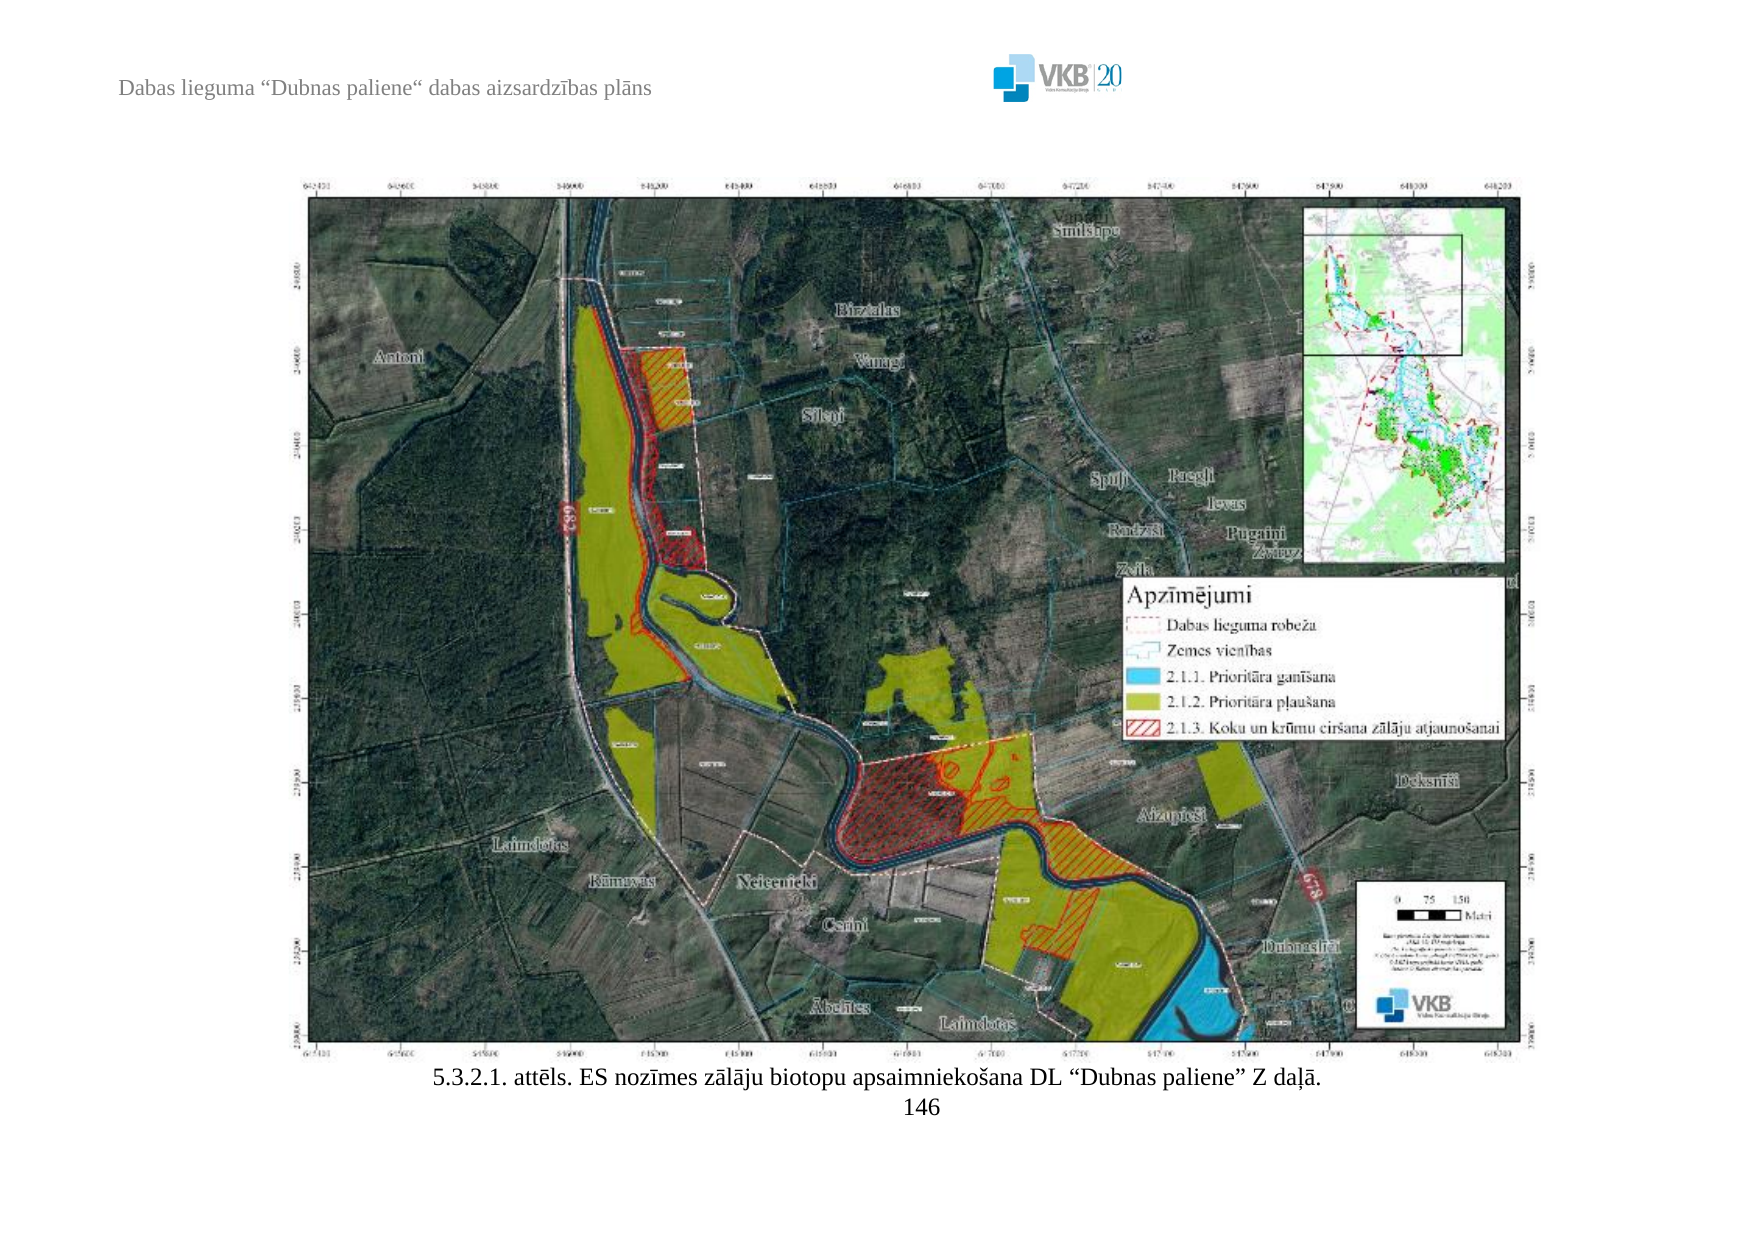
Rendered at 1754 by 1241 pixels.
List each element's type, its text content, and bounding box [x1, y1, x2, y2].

picture [993, 54, 1122, 102]
text 5.3.2.1. attēls. ES nozīmes zālāju biotopu apsaimniekošana DL “Dubnas paliene” Z daļā. [118, 1062, 1636, 1091]
picture [288, 177, 1541, 1063]
